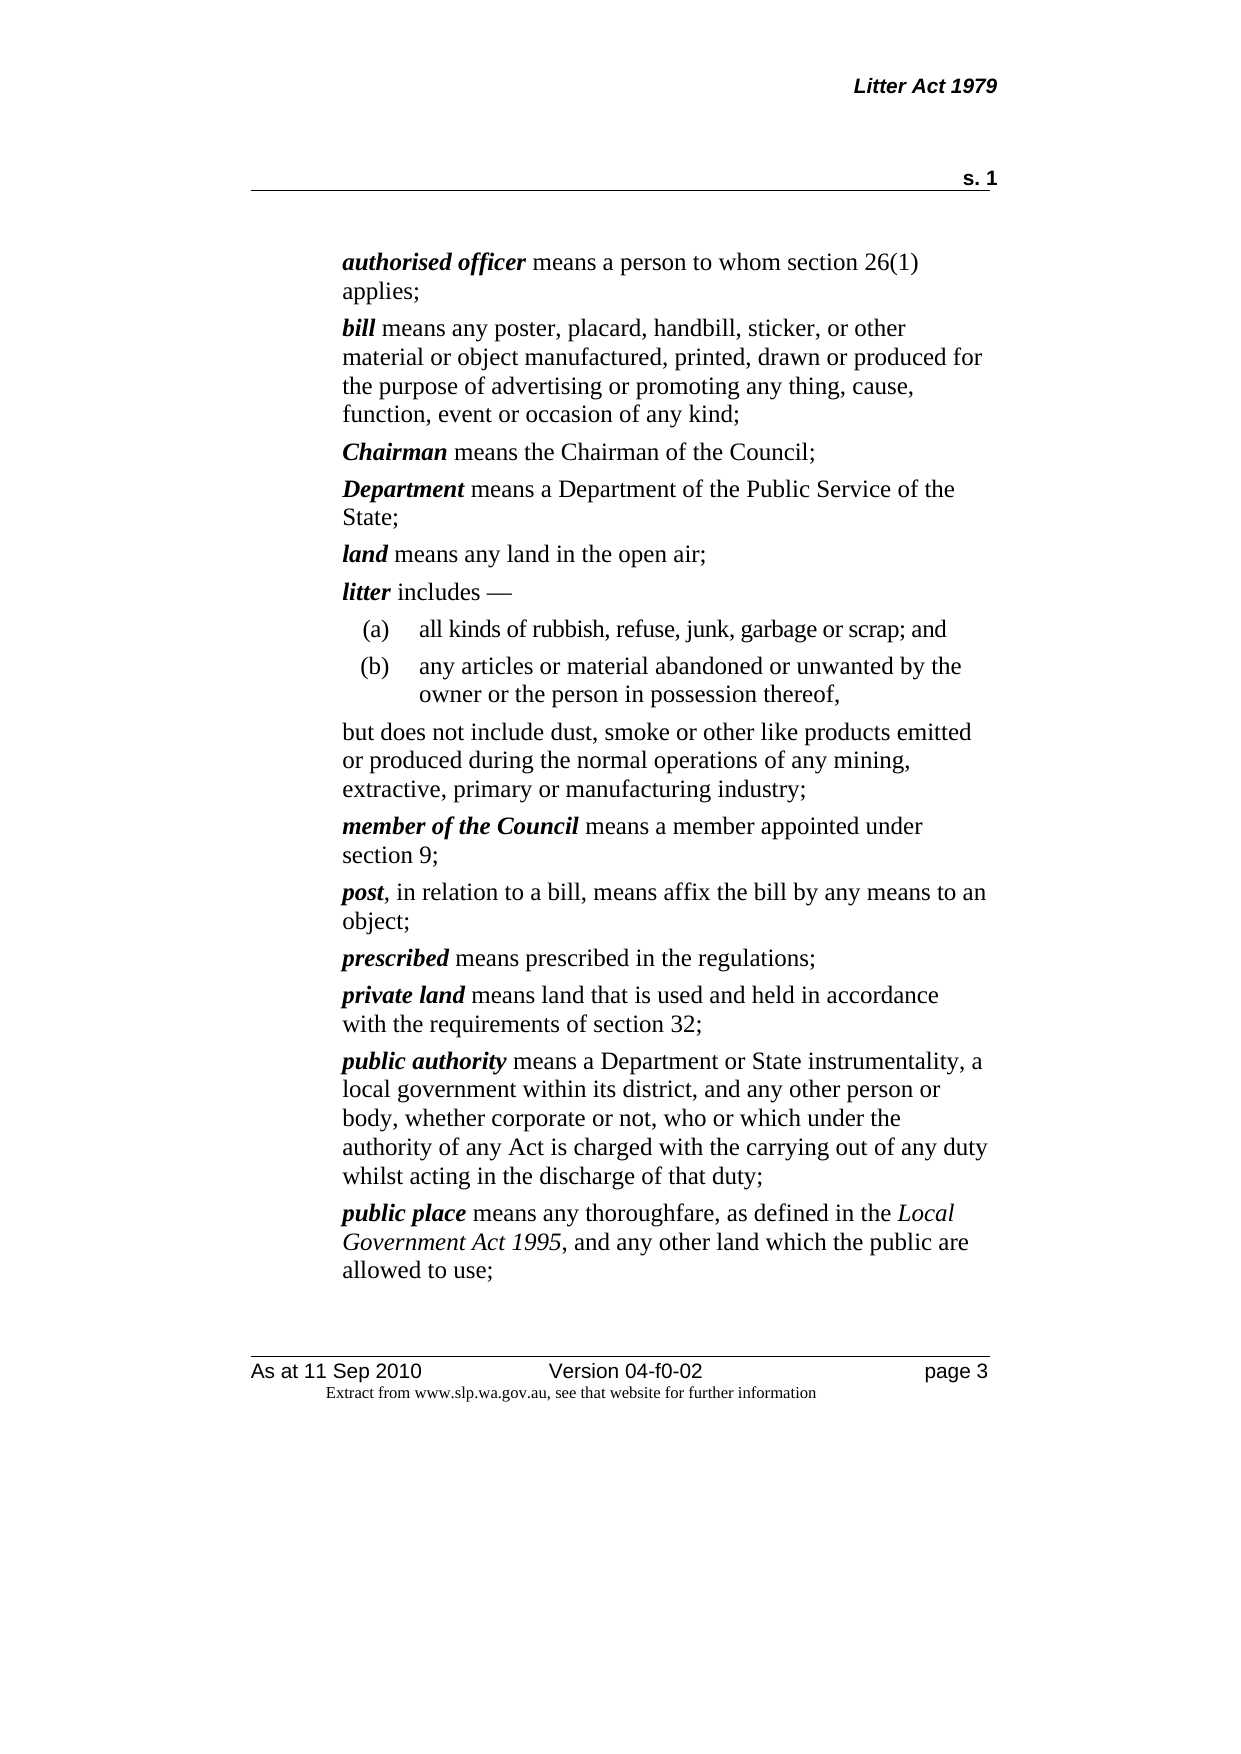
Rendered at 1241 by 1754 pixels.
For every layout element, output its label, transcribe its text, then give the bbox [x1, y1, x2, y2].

text (b) any articles or material abandoned or unwanted by the owner or the person in possession thereof, [251, 651, 990, 708]
text litter includes — [251, 577, 990, 605]
text authorised officer means a person to whom section 26(1) applies; [251, 247, 990, 305]
text Chairman means the Chairman of the Council; [251, 437, 990, 465]
text land means any land in the open air; [251, 539, 990, 568]
text bill means any poster, placard, handbill, sticker, or other material or object manufactured, printed, drawn or produced for the purpose of advertising or promoting any thing, cause, function, event or occasion of any kind; [251, 313, 990, 428]
text member of the Council means a member appointed under section 9; [251, 811, 990, 869]
text (a) all kinds of rubbish, refuse, junk, garbage or scrap; and [251, 614, 990, 642]
text private land means land that is used and held in accordance with the requirements of section 32; [251, 980, 990, 1037]
text public authority means a Department or State instrumentality, a local government within its district, and any other person or body, whether corporate or not, who or which under the authority of any Act is charged with the carrying out of any duty whilst acting in the discharge of that duty; [251, 1046, 990, 1189]
text prescribed means prescribed in the regulations; [251, 943, 990, 972]
text public place means any thoroughfare, as defined in the Local Government Act 1995, and any other land which the public are allowed to use; [251, 1198, 990, 1284]
text but does not include dust, smoke or other like products emitted or produced during the normal operations of any mining, extractive, primary or manufacturing industry; [251, 717, 990, 803]
text Department means a Department of the Public Service of the State; [251, 474, 990, 531]
text post, in relation to a bill, means affix the bill by any means to an object; [251, 877, 990, 934]
